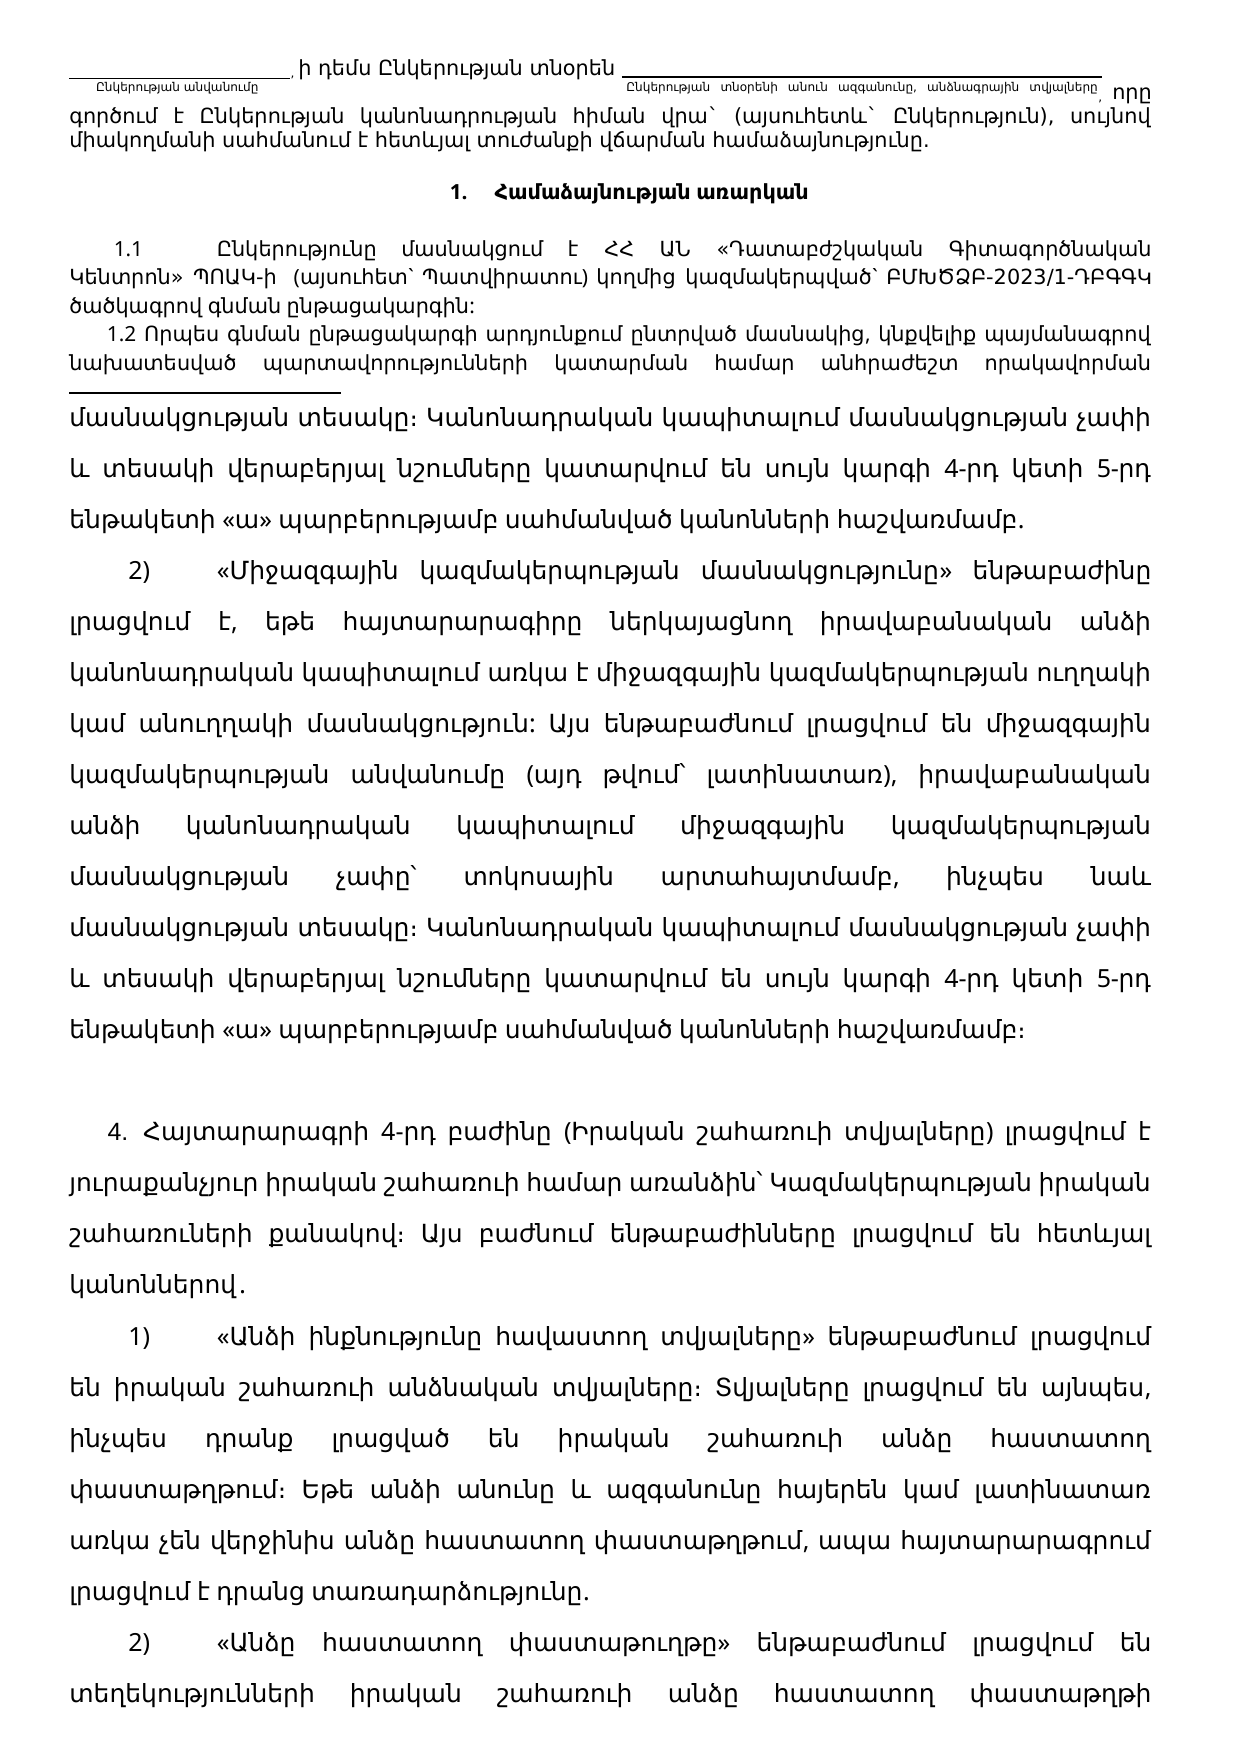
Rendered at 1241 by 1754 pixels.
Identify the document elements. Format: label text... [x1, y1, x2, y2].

text 1.2 Որպես գնման ընթացակարգի արդյունքում ընտրված մասնակից, կնքվելիք պայմանագրով նախատեսված պարտավորությունների կատարման համար անհրաժեշտ որակավորման ապահովում, Ընկերությունը, Պատվիրատուին է ներկայացնում սույն տուժանքի համաձայնագիրը և կից վճարման պահանջագիրը` լրացված և հաստատված Ընկերության կողմից: [69, 319, 1152, 376]
list Համաձայնության առարկան [107, 177, 1152, 205]
text Ընկերության անվանումը Ընկերության տնօրենի անուն ազգանունը, անձնագրային տվյալները, որը գործում է Ընկերության կանոնադրության հիման վրա` (այսուհետև` Ընկերություն), սույնով միակողմանի սահմանում է հետևյալ տուժանքի վճարման համաձայնությունը. [69, 80, 1152, 153]
list Ընկերությունը մասնակցում է ՀՀ ԱՆ «Դատաբժշկական Գիտագործնական Կենտրոն» ՊՈԱԿ-ի (այսուհետ` Պատվիրատու) կողմից կազմակերպված` ԲՄԽԾՁԲ-2023/1-ԴԲԳԳԿ ծածկագրով գնման ընթացակարգին: [69, 234, 1152, 319]
text , ի դեմս Ընկերության տնօրեն [69, 56, 1152, 80]
